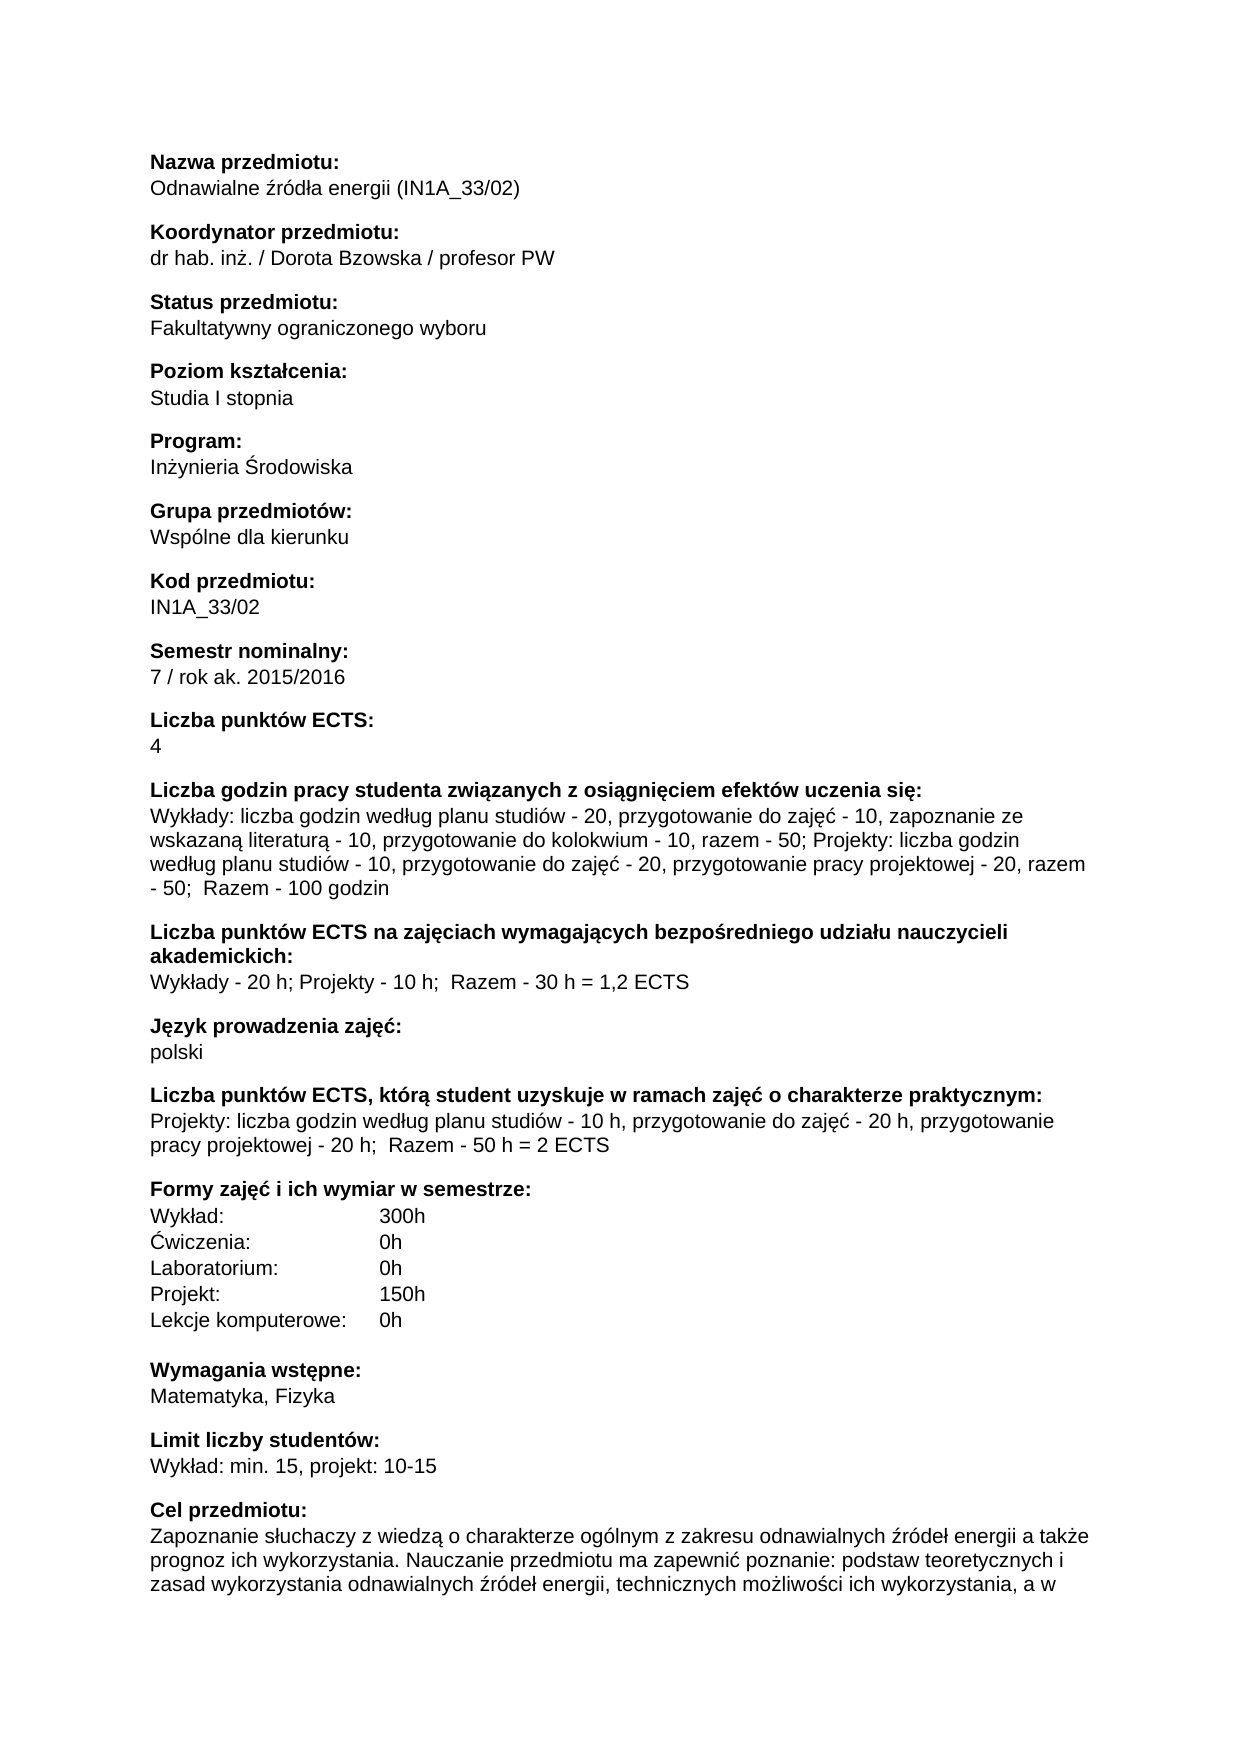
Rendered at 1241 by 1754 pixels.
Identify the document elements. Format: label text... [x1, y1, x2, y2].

text Fakultatywny ograniczonego wyboru [150, 316, 1090, 339]
table_header Wykład: [140, 1204, 367, 1228]
text Inżynieria Środowiska [150, 455, 1090, 479]
text polski [150, 1039, 1090, 1063]
text Poziom kształcenia: [150, 359, 1090, 383]
table_cell 0h [369, 1254, 597, 1280]
text Kod przedmiotu: [150, 569, 1090, 593]
text Matematyka, Fizyka [150, 1384, 1090, 1408]
text Limit liczby studentów: [150, 1428, 1090, 1452]
text Status przedmiotu: [150, 289, 1090, 313]
text Liczba punktów ECTS, którą student uzyskuje w ramach zajęć o charakterze praktycznym: [150, 1083, 1090, 1107]
text Wspólne dla kierunku [150, 525, 1090, 549]
text Nazwa przedmiotu: [150, 150, 1090, 174]
text Język prowadzenia zajęć: [150, 1013, 1090, 1037]
text IN1A_33/02 [150, 595, 1090, 619]
text Cel przedmiotu: [150, 1497, 1090, 1521]
table_cell 0h [369, 1228, 597, 1254]
table_cell 150h [369, 1280, 597, 1306]
text Liczba punktów ECTS: [150, 708, 1090, 732]
text Koordynator przedmiotu: [150, 220, 1090, 244]
text Wykłady: liczba godzin według planu studiów - 20, przygotowanie do zajęć - 10, zapoznanie ze wskazaną literaturą - 10, przygotowanie do kolokwium - 10, razem - 50; Projekty: liczba godzin według planu studiów - 10, przygotowanie do zajęć - 20, przygotowanie pracy projektowej - 20, razem - 50; Razem - 100 godzin [150, 804, 1090, 900]
text Liczba godzin pracy studenta związanych z osiągnięciem efektów uczenia się: [150, 778, 1090, 802]
text Wykład: min. 15, projekt: 10-15 [150, 1454, 1090, 1478]
text Projekty: liczba godzin według planu studiów - 10 h, przygotowanie do zajęć - 20 h, przygotowanie pracy projektowej - 20 h; Razem - 50 h = 2 ECTS [150, 1109, 1090, 1157]
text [150, 1523, 1090, 1595]
table_cell Lekcje komputerowe: [140, 1308, 367, 1332]
table_header 300h [369, 1204, 597, 1228]
text Semestr nominalny: [150, 638, 1090, 662]
text 4 [150, 734, 1090, 758]
text Odnawialne źródła energii (IN1A_33/02) [150, 176, 1090, 200]
text Wykłady - 20 h; Projekty - 10 h; Razem - 30 h = 1,2 ECTS [150, 970, 1090, 994]
text Program: [150, 429, 1090, 453]
text Formy zajęć i ich wymiar w semestrze: [150, 1177, 1090, 1201]
table_cell Ćwiczenia: [140, 1230, 367, 1254]
text Liczba punktów ECTS na zajęciach wymagających bezpośredniego udziału nauczycieli akademickich: [150, 920, 1090, 968]
text Studia I stopnia [150, 385, 1090, 409]
table_cell 0h [369, 1306, 597, 1332]
text Wymagania wstępne: [150, 1358, 1090, 1382]
text Grupa przedmiotów: [150, 499, 1090, 523]
text dr hab. inż. / Dorota Bzowska / profesor PW [150, 246, 1090, 270]
table_cell Laboratorium: [140, 1256, 367, 1280]
table_cell Projekt: [140, 1282, 367, 1306]
text 7 / rok ak. 2015/2016 [150, 664, 1090, 688]
